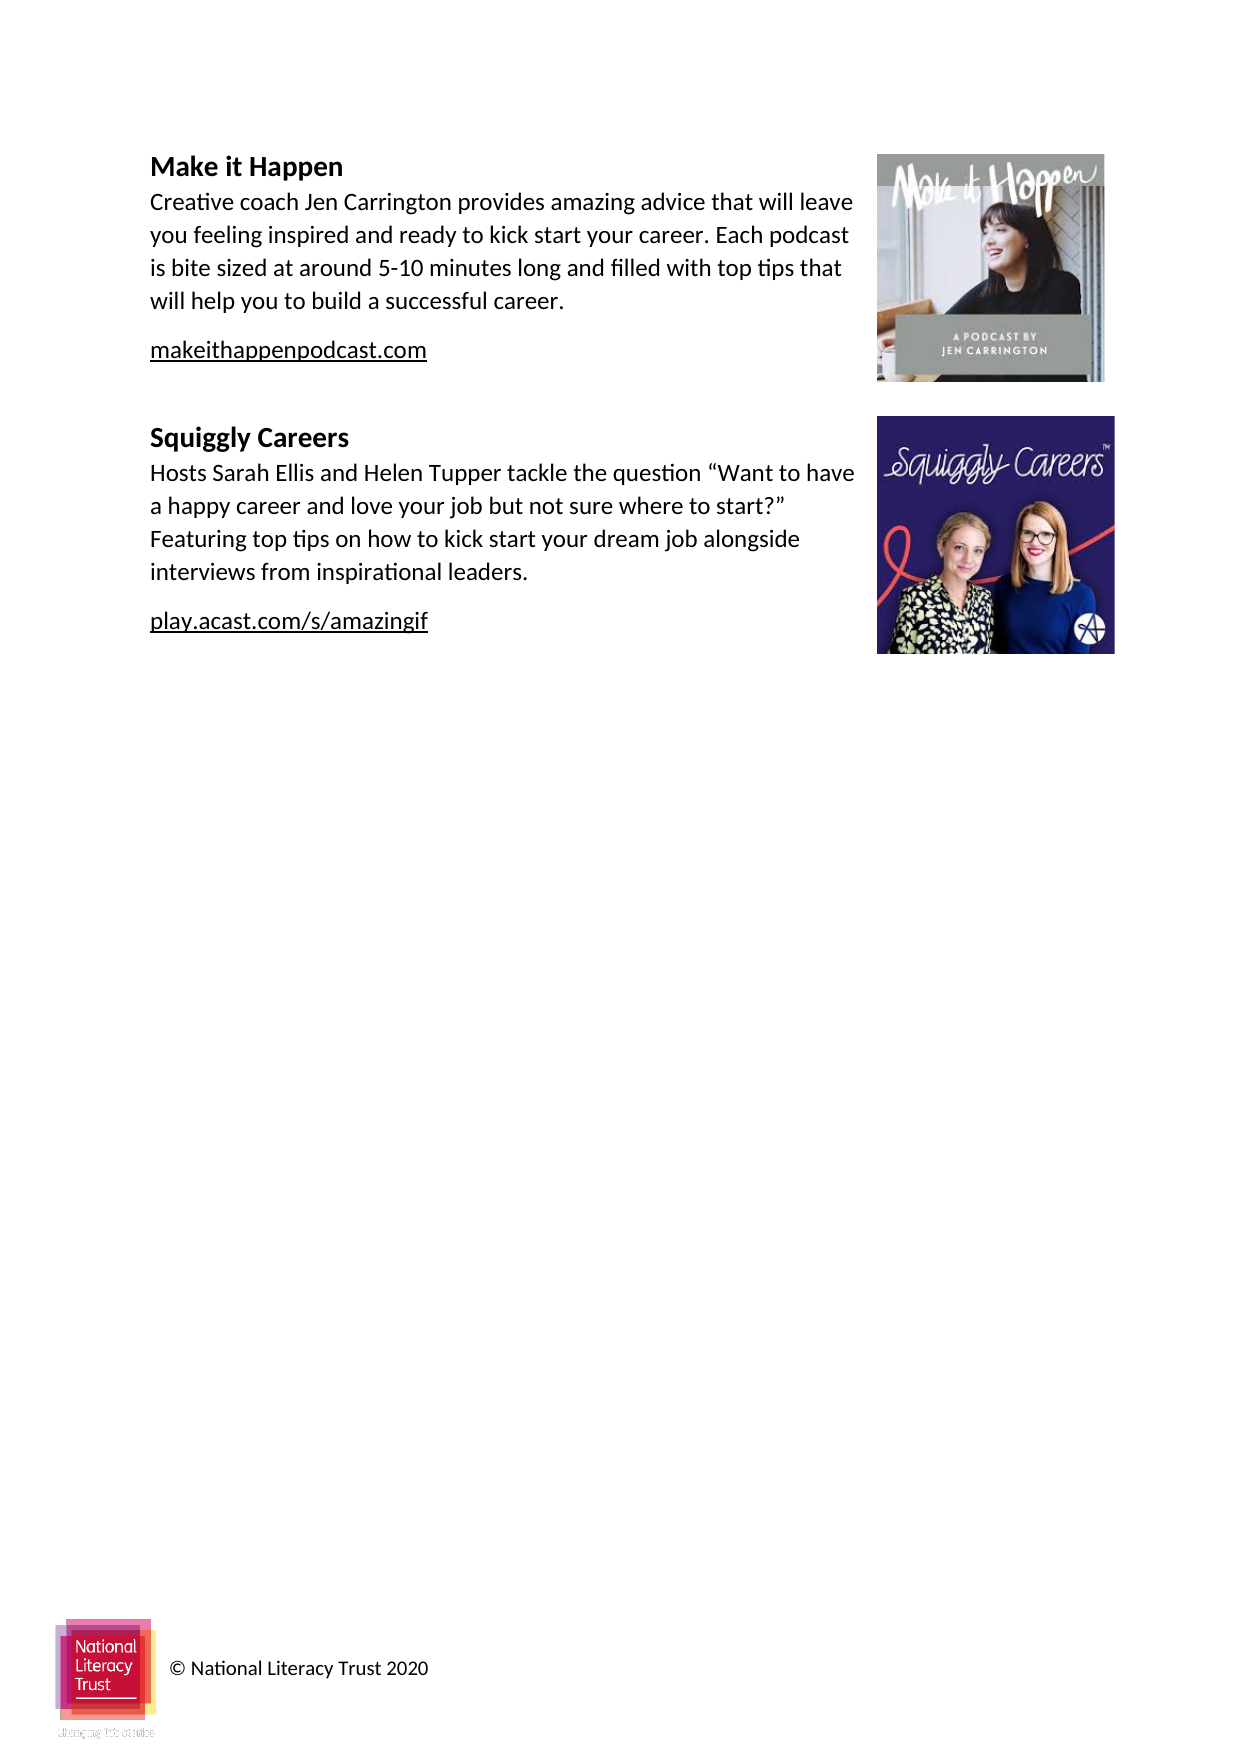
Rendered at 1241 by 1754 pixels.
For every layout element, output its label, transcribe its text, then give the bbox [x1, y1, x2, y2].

text Hosts Sarah Ellis and Helen Tupper tackle the question “Want to have a happy career and love your job but not sure where to start?” Featuring top tips on how to kick start your dream job alongside interviews from inspirational leaders. [150, 457, 877, 586]
text makeithappenpodcast.com [150, 334, 877, 365]
text play.acast.com/s/amazingif [150, 606, 877, 636]
picture [877, 416, 1115, 654]
picture [28, 1599, 183, 1754]
subtitle Make it Happen [150, 148, 1090, 183]
subtitle Squiggly Careers [150, 419, 877, 454]
text Creative coach Jen Carrington provides amazing advice that will leave you feeling inspired and ready to kick start your career. Each podcast is bite sized at around 5-10 minutes long and filled with top tips that will help you to build a successful career. [150, 186, 877, 315]
picture [877, 154, 1105, 382]
